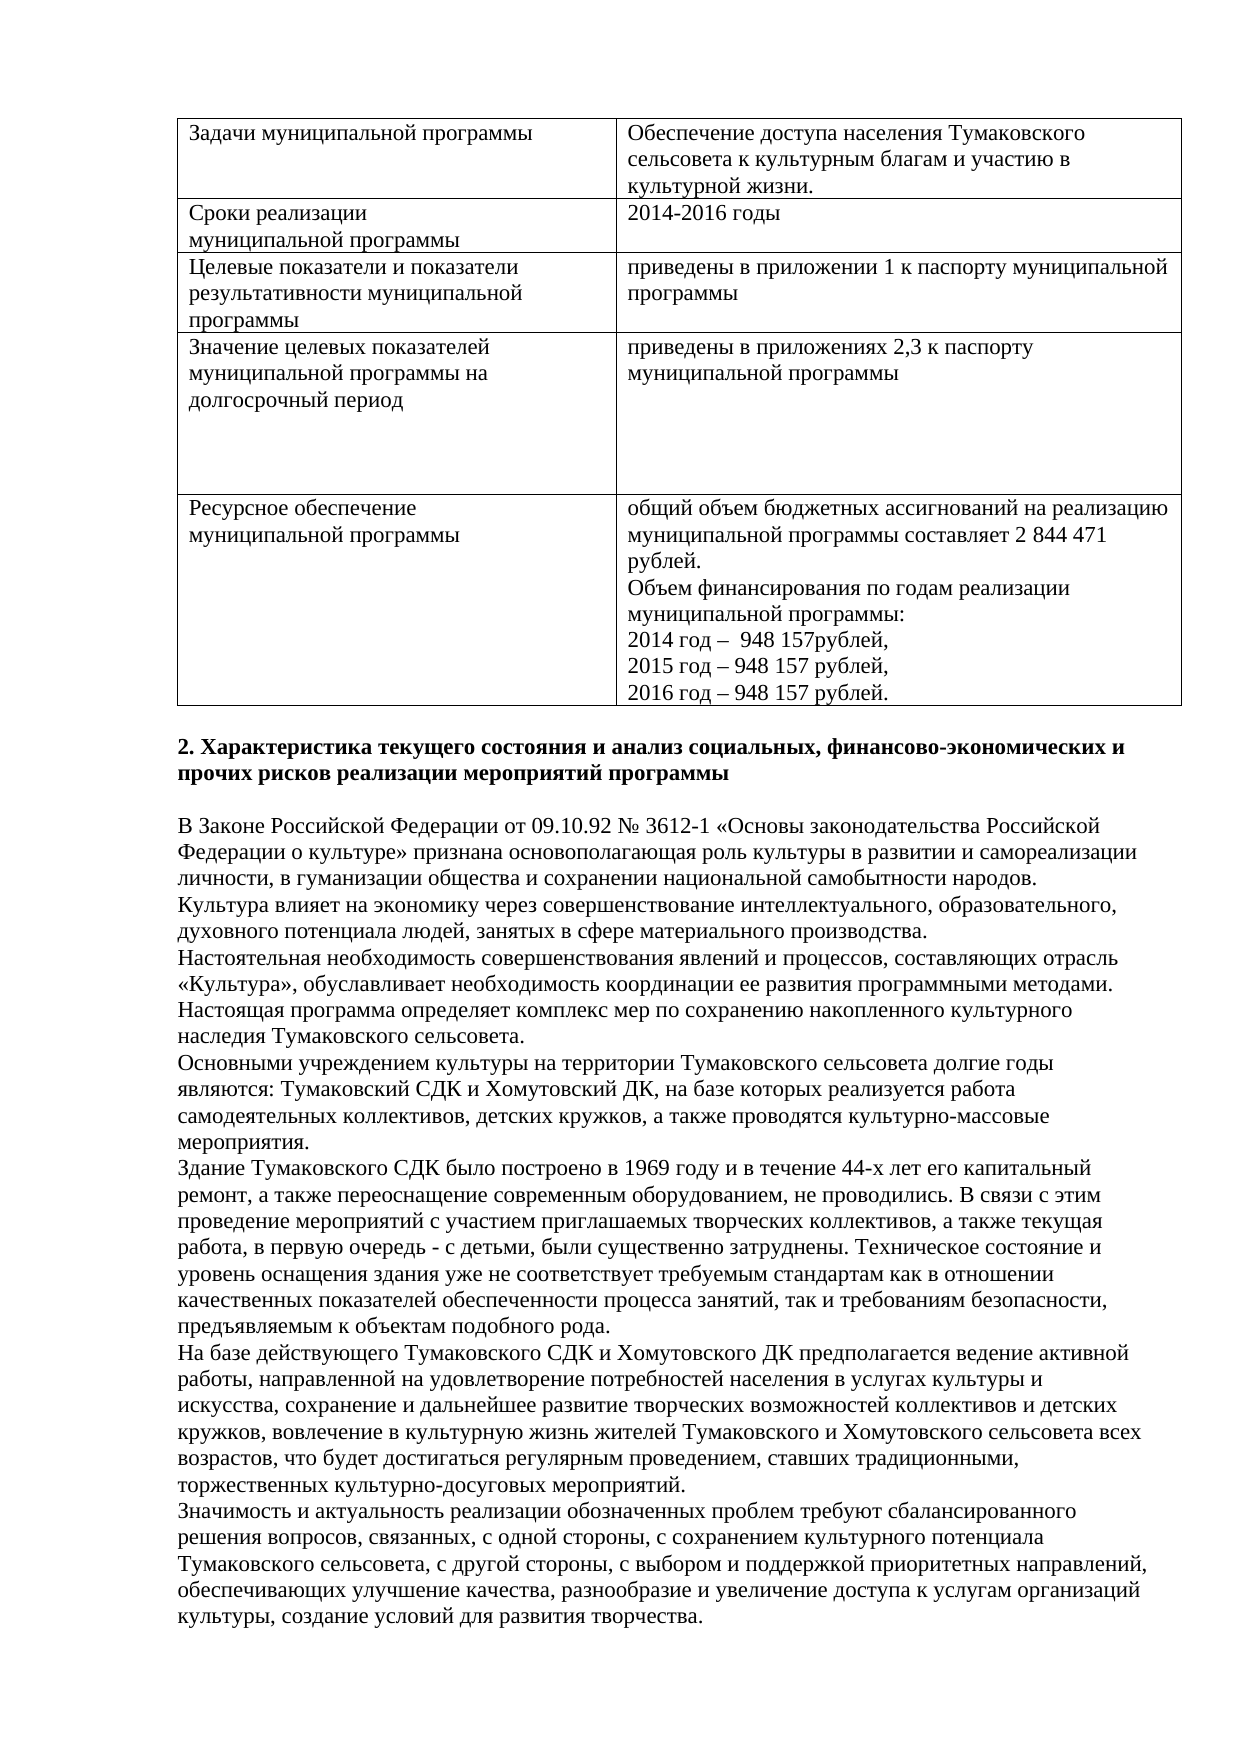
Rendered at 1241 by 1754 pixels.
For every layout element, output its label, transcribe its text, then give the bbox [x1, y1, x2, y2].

text Культура влияет на экономику через совершенствование интеллектуального, образовательного, духовного потенциала людей, занятых в сфере материального производства. [177, 891, 1152, 943]
table_cell 2014-2016 годы [617, 199, 1181, 252]
table_cell Ресурсное обеспечение муниципальной программы [178, 495, 616, 705]
table_cell приведены в приложениях 2,3 к паспорту муниципальной программы [617, 333, 1181, 493]
text Настоятельная необходимость совершенствования явлений и процессов, составляющих отрасль «Культура», обуславливает необходимость координации ее развития программными методами. Настоящая программа определяет комплекс мер по сохранению накопленного культурного наследия Тумаковского сельсовета. [177, 943, 1152, 1049]
text В Законе Российской Федерации от 09.10.92 № 3612-1 «Основы законодательства Российской Федерации о культуре» признана основополагающая роль культуры в развитии и самореализации личности, в гуманизации общества и сохранении национальной самобытности народов. [177, 812, 1152, 891]
table_cell Значение целевых показателей муниципальной программы на долгосрочный период [178, 333, 616, 493]
text Основными учреждением культуры на территории Тумаковского сельсовета долгие годы являются: Тумаковский СДК и Хомутовский ДК, на базе которых реализуется работа самодеятельных коллективов, детских кружков, а также проводятся культурно-массовые мероприятия. [177, 1049, 1152, 1154]
text Значимость и актуальность реализации обозначенных проблем требуют сбалансированного решения вопросов, связанных, с одной стороны, с сохранением культурного потенциала Тумаковского сельсовета, с другой стороны, с выбором и поддержкой приоритетных направлений, обеспечивающих улучшение качества, разнообразие и увеличение доступа к услугам организаций культуры, создание условий для развития творчества. [177, 1497, 1152, 1629]
table_cell Сроки реализации муниципальной программы [178, 199, 616, 252]
table_header Задачи муниципальной программы [178, 119, 616, 198]
table_header Обеспечение доступа населения Тумаковского сельсовета к культурным благам и участию в культурной жизни. [617, 119, 1181, 198]
table_cell общий объем бюджетных ассигнований на реализацию муниципальной программы составляет 2 844 471 рублей. Объем финансирования по годам реализации муниципальной программы: 2014 год – 948 157рублей, 2015 год – 948 157 рублей, 2016 год – 948 157 рублей. [617, 495, 1181, 705]
text Здание Тумаковского CДК было построено в 1969 году и в течение 44-х лет его капитальный ремонт, а также переоснащение современным оборудованием, не проводились. В связи с этим проведение мероприятий с участием приглашаемых творческих коллективов, а также текущая работа, в первую очередь - с детьми, были существенно затруднены. Техническое состояние и уровень оснащения здания уже не соответствует требуемым стандартам как в отношении качественных показателей обеспеченности процесса занятий, так и требованиям безопасности, предъявляемым к объектам подобного рода. [177, 1154, 1152, 1339]
text На базе действующего Тумаковского СДК и Хомутовского ДК предполагается ведение активной работы, направленной на удовлетворение потребностей населения в услугах культуры и искусства, сохранение и дальнейшее развитие творческих возможностей коллективов и детских кружков, вовлечение в культурную жизнь жителей Тумаковского и Хомутовского сельсовета всех возрастов, что будет достигаться регулярным проведением, ставших традиционными, торжественных культурно-досуговых мероприятий. [177, 1339, 1152, 1497]
table_cell приведены в приложении 1 к паспорту муниципальной программы [617, 253, 1181, 332]
text 2. Характеристика текущего состояния и анализ социальных, финансово-экономических и прочих рисков реализации мероприятий программы [177, 733, 1152, 785]
table_cell Целевые показатели и показатели результативности муниципальной программы [178, 253, 616, 332]
